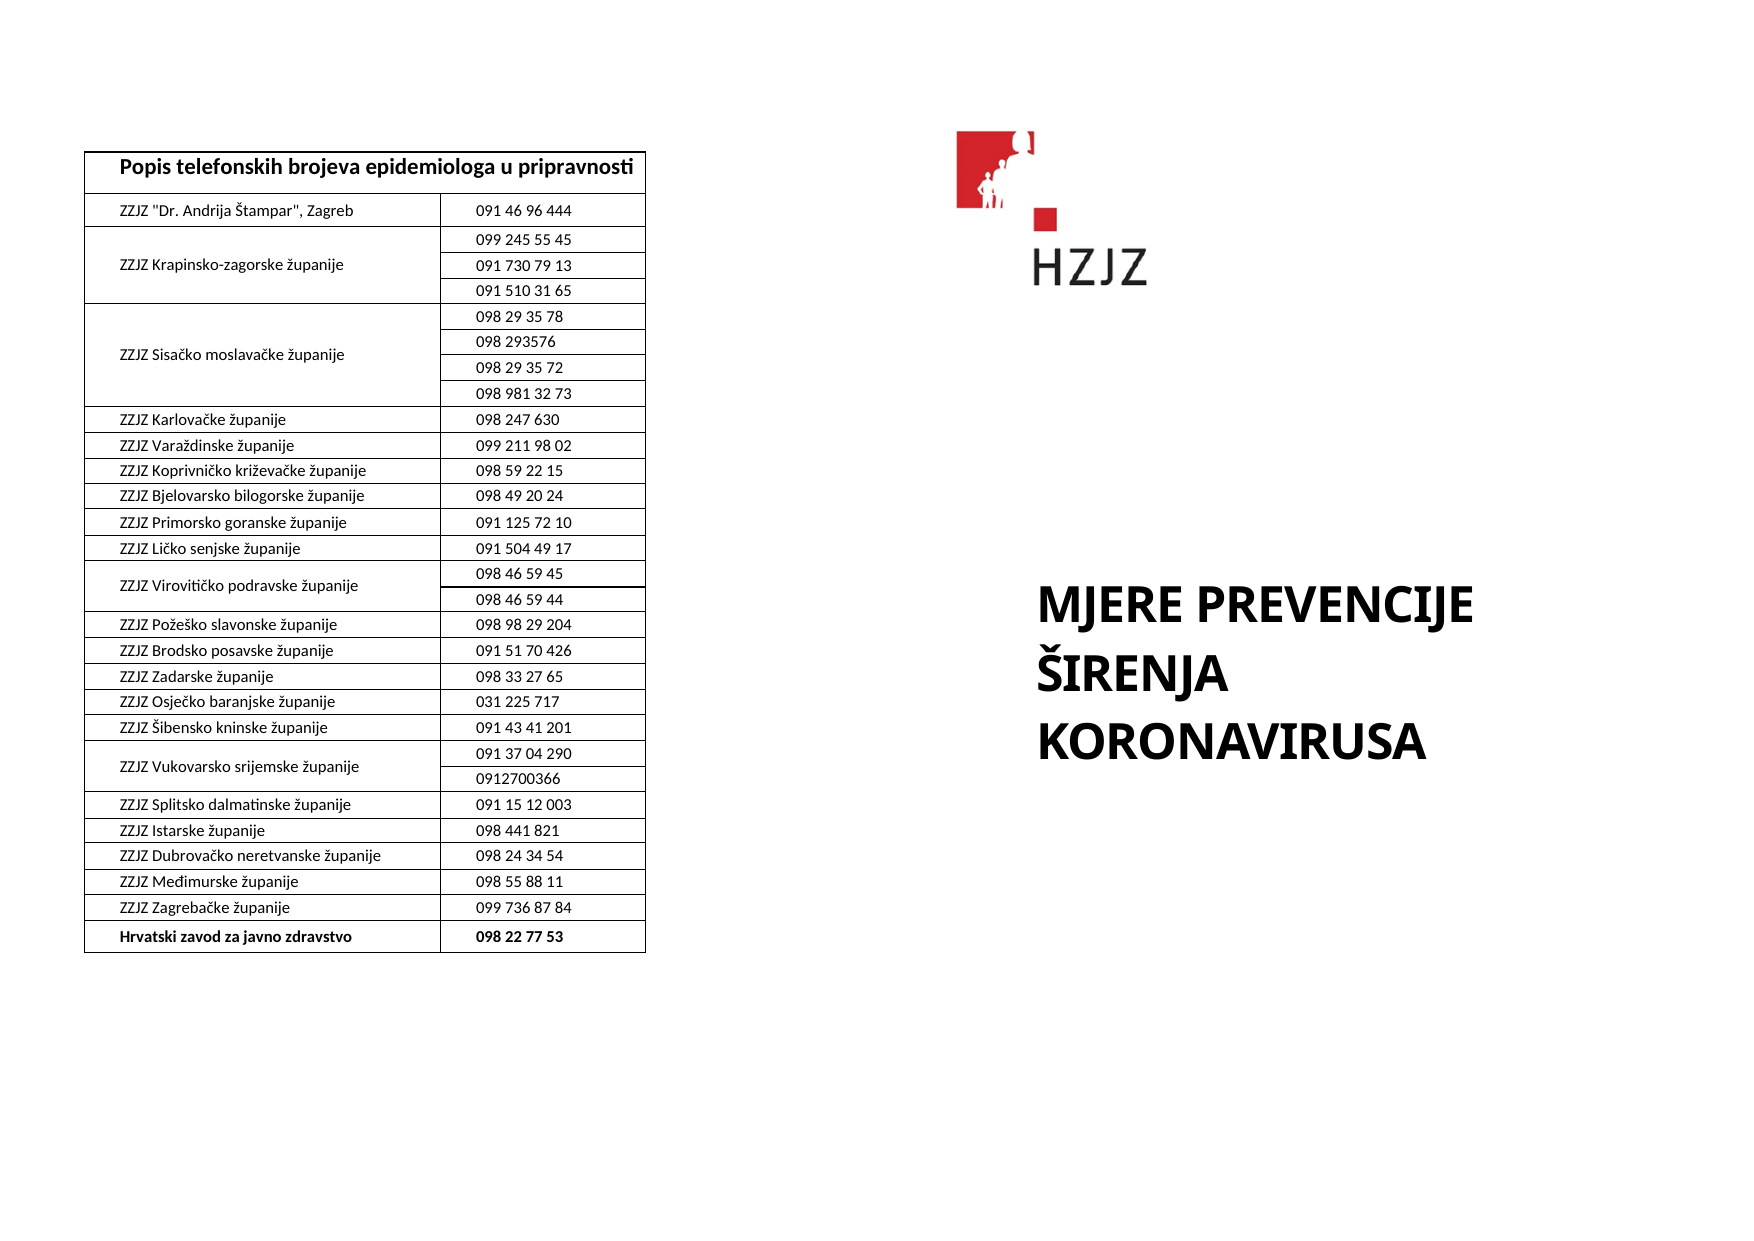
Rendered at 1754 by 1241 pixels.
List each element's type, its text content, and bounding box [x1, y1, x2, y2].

table_cell 0912700366 [441, 767, 645, 791]
table_cell 091 510 31 65 [441, 279, 645, 302]
table_cell ZZJZ Primorsko goranske županije [85, 509, 440, 535]
table_cell ZZJZ Bjelovarsko bilogorske županije [85, 484, 440, 508]
table_cell ZZJZ Brodsko posavske županije [85, 638, 440, 663]
table_cell 099 736 87 84 [441, 895, 645, 920]
title MJERE PREVENCIJE ŠIRENJA KORONAVIRUSA [1036, 569, 1604, 774]
table_cell 091 51 70 426 [441, 638, 645, 663]
table_cell ZZJZ Varaždinske županije [85, 433, 440, 458]
table_cell ZZJZ Požeško slavonske županije [85, 612, 440, 637]
table_cell 091 15 12 003 [441, 792, 645, 818]
table_cell ZZJZ Šibensko kninske županije [85, 715, 440, 740]
table_cell ZZJZ Splitsko dalmatinske županije [85, 792, 440, 818]
table_cell 091 504 49 17 [441, 536, 645, 560]
table_cell 098 29 35 72 [441, 355, 645, 380]
table_cell ZZJZ Zadarske županije [85, 664, 440, 688]
table_cell Hrvatski zavod za javno zdravstvo [85, 921, 440, 952]
table_cell 098 46 59 45 [441, 561, 645, 586]
table_cell 098 46 59 44 [441, 588, 645, 611]
table_cell 098 33 27 65 [441, 664, 645, 688]
table_cell 098 29 35 78 [441, 304, 645, 329]
table_cell ZZJZ Dubrovačko neretvanske županije [85, 843, 440, 868]
table_cell ZZJZ Karlovačke županije [85, 407, 440, 432]
table_cell ZZJZ "Dr. Andrija Štampar", Zagreb [85, 194, 440, 226]
table_cell 098 59 22 15 [441, 459, 645, 483]
table_cell ZZJZ Osječko baranjske županije [85, 690, 440, 714]
table_cell 091 125 72 10 [441, 509, 645, 535]
table_cell 099 245 55 45 [441, 227, 645, 252]
table_cell ZZJZ Ličko senjske županije [85, 536, 440, 560]
picture [913, 112, 1204, 303]
table_cell 091 37 04 290 [441, 741, 645, 766]
table_cell ZZJZ Međimurske županije [85, 870, 440, 894]
table_cell 098 22 77 53 [441, 921, 645, 952]
table_cell 099 211 98 02 [441, 433, 645, 458]
table_cell 098 293576 [441, 330, 645, 354]
table_cell ZZJZ Virovitičko podravske županije [85, 561, 440, 611]
table_cell 091 43 41 201 [441, 715, 645, 740]
table_cell 098 98 29 204 [441, 612, 645, 637]
table_cell 091 730 79 13 [441, 253, 645, 277]
table_cell 098 49 20 24 [441, 484, 645, 508]
table_cell 098 441 821 [441, 819, 645, 842]
table_cell ZZJZ Zagrebačke županije [85, 895, 440, 920]
table_header Popis telefonskih brojeva epidemiologa u pripravnosti [85, 153, 645, 193]
table_cell 098 247 630 [441, 407, 645, 432]
table_cell ZZJZ Vukovarsko srijemske županije [85, 741, 440, 791]
table_cell 098 24 34 54 [441, 843, 645, 868]
table_cell 031 225 717 [441, 690, 645, 714]
table_cell ZZJZ Sisačko moslavačke županije [85, 304, 440, 406]
table_cell 098 55 88 11 [441, 870, 645, 894]
table_cell 098 981 32 73 [441, 381, 645, 406]
table_cell ZZJZ Istarske županije [85, 819, 440, 842]
table_cell ZZJZ Krapinsko-zagorske županije [85, 227, 440, 302]
table_cell 091 46 96 444 [441, 194, 645, 226]
table_cell ZZJZ Koprivničko križevačke županije [85, 459, 440, 483]
